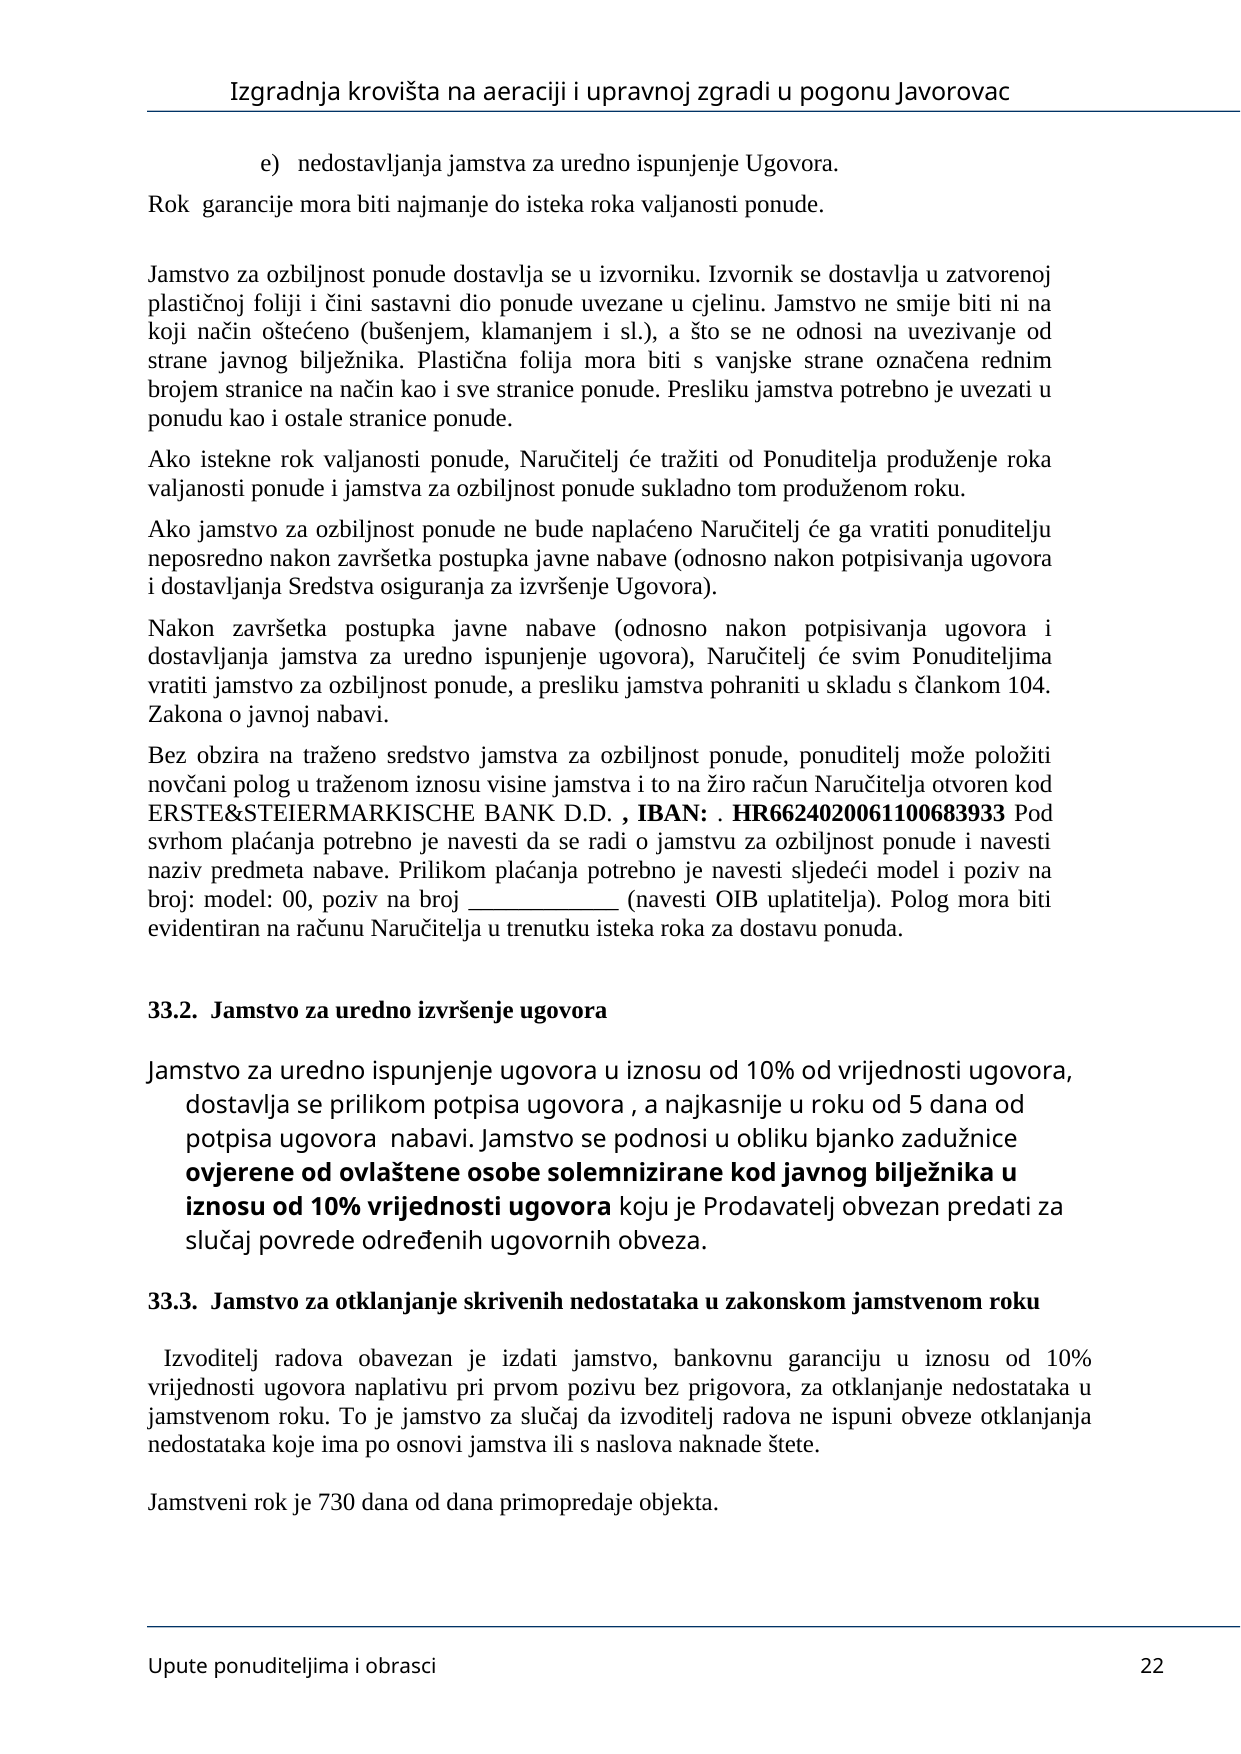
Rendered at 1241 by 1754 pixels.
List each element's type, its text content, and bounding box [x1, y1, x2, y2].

picture [147, 107, 1241, 115]
text Rok garancije mora biti najmanje do isteka roka valjanosti ponude. [148, 189, 1053, 218]
text Ako istekne rok valjanosti ponude, Naručitelj će tražiti od Ponuditelja produženje roka valjanosti ponude i jamstva za ozbiljnost ponude sukladno tom produženom roku. [148, 444, 1053, 501]
text 33.3. Jamstvo za otklanjanje skrivenih nedostataka u zakonskom jamstvenom roku [148, 1286, 1053, 1314]
text Jamstvo za uredno ispunjenje ugovora u iznosu od 10% od vrijednosti ugovora, dostavlja se prilikom potpisa ugovora , a najkasnije u roku od 5 dana od potpisa ugovora nabavi. Jamstvo se podnosi u obliku bjanko zadužnice ovjerene od ovlaštene osobe solemnizirane kod javnog bilježnika u iznosu od 10% vrijednosti ugovora koju je Prodavatelj obvezan predati za slučaj povrede određenih ugovornih obveza. [148, 1053, 1093, 1257]
text Ako jamstvo za ozbiljnost ponude ne bude naplaćeno Naručitelj će ga vratiti ponuditelju neposredno nakon završetka postupka javne nabave (odnosno nakon potpisivanja ugovora i dostavljanja Sredstva osiguranja za izvršenje Ugovora). [148, 514, 1053, 600]
picture [147, 1623, 1241, 1630]
text Bez obzira na traženo sredstvo jamstva za ozbiljnost ponude, ponuditelj može položiti novčani polog u traženom iznosu visine jamstva i to na žiro račun Naručitelja otvoren kod ERSTE&STEIERMARKISCHE BANK D.D. , IBAN: . HR6624020061100683933 Pod svrhom plaćanja potrebno je navesti da se radi o jamstvu za ozbiljnost ponude i navesti naziv predmeta nabave. Prilikom plaćanja potrebno je navesti sljedeći model i poziv na broj: model: 00, poziv na broj ____________ (navesti OIB uplatitelja). Polog mora biti evidentiran na računu Naručitelja u trenutku isteka roka za dostavu ponuda. [148, 740, 1053, 941]
text Izvoditelj radova obavezan je izdati jamstvo, bankovnu garanciju u iznosu od 10% vrijednosti ugovora naplativu pri prvom pozivu bez prigovora, za otklanjanje nedostataka u jamstvenom roku. To je jamstvo za slučaj da izvoditelj radova ne ispuni obveze otklanjanja nedostataka koje ima po osnovi jamstva ili s naslova naknade štete. [148, 1343, 1093, 1458]
text 33.2. Jamstvo za uredno izvršenje ugovora [148, 995, 1053, 1024]
list nedostavljanja jamstva za uredno ispunjenje Ugovora. [260, 148, 1053, 176]
text Jamstveni rok je 730 dana od dana primopredaje objekta. [148, 1487, 1093, 1516]
text Nakon završetka postupka javne nabave (odnosno nakon potpisivanja ugovora i dostavljanja jamstva za uredno ispunjenje ugovora), Naručitelj će svim Ponuditeljima vratiti jamstvo za ozbiljnost ponude, a presliku jamstva pohraniti u skladu s člankom 104. Zakona o javnoj nabavi. [148, 613, 1053, 728]
text Jamstvo za ozbiljnost ponude dostavlja se u izvorniku. Izvornik se dostavlja u zatvorenoj plastičnoj foliji i čini sastavni dio ponude uvezane u cjelinu. Jamstvo ne smije biti ni na koji način oštećeno (bušenjem, klamanjem i sl.), a što se ne odnosi na uvezivanje od strane javnog bilježnika. Plastična folija mora biti s vanjske strane označena rednim brojem stranice na način kao i sve stranice ponude. Presliku jamstva potrebno je uvezati u ponudu kao i ostale stranice ponude. [148, 259, 1053, 431]
